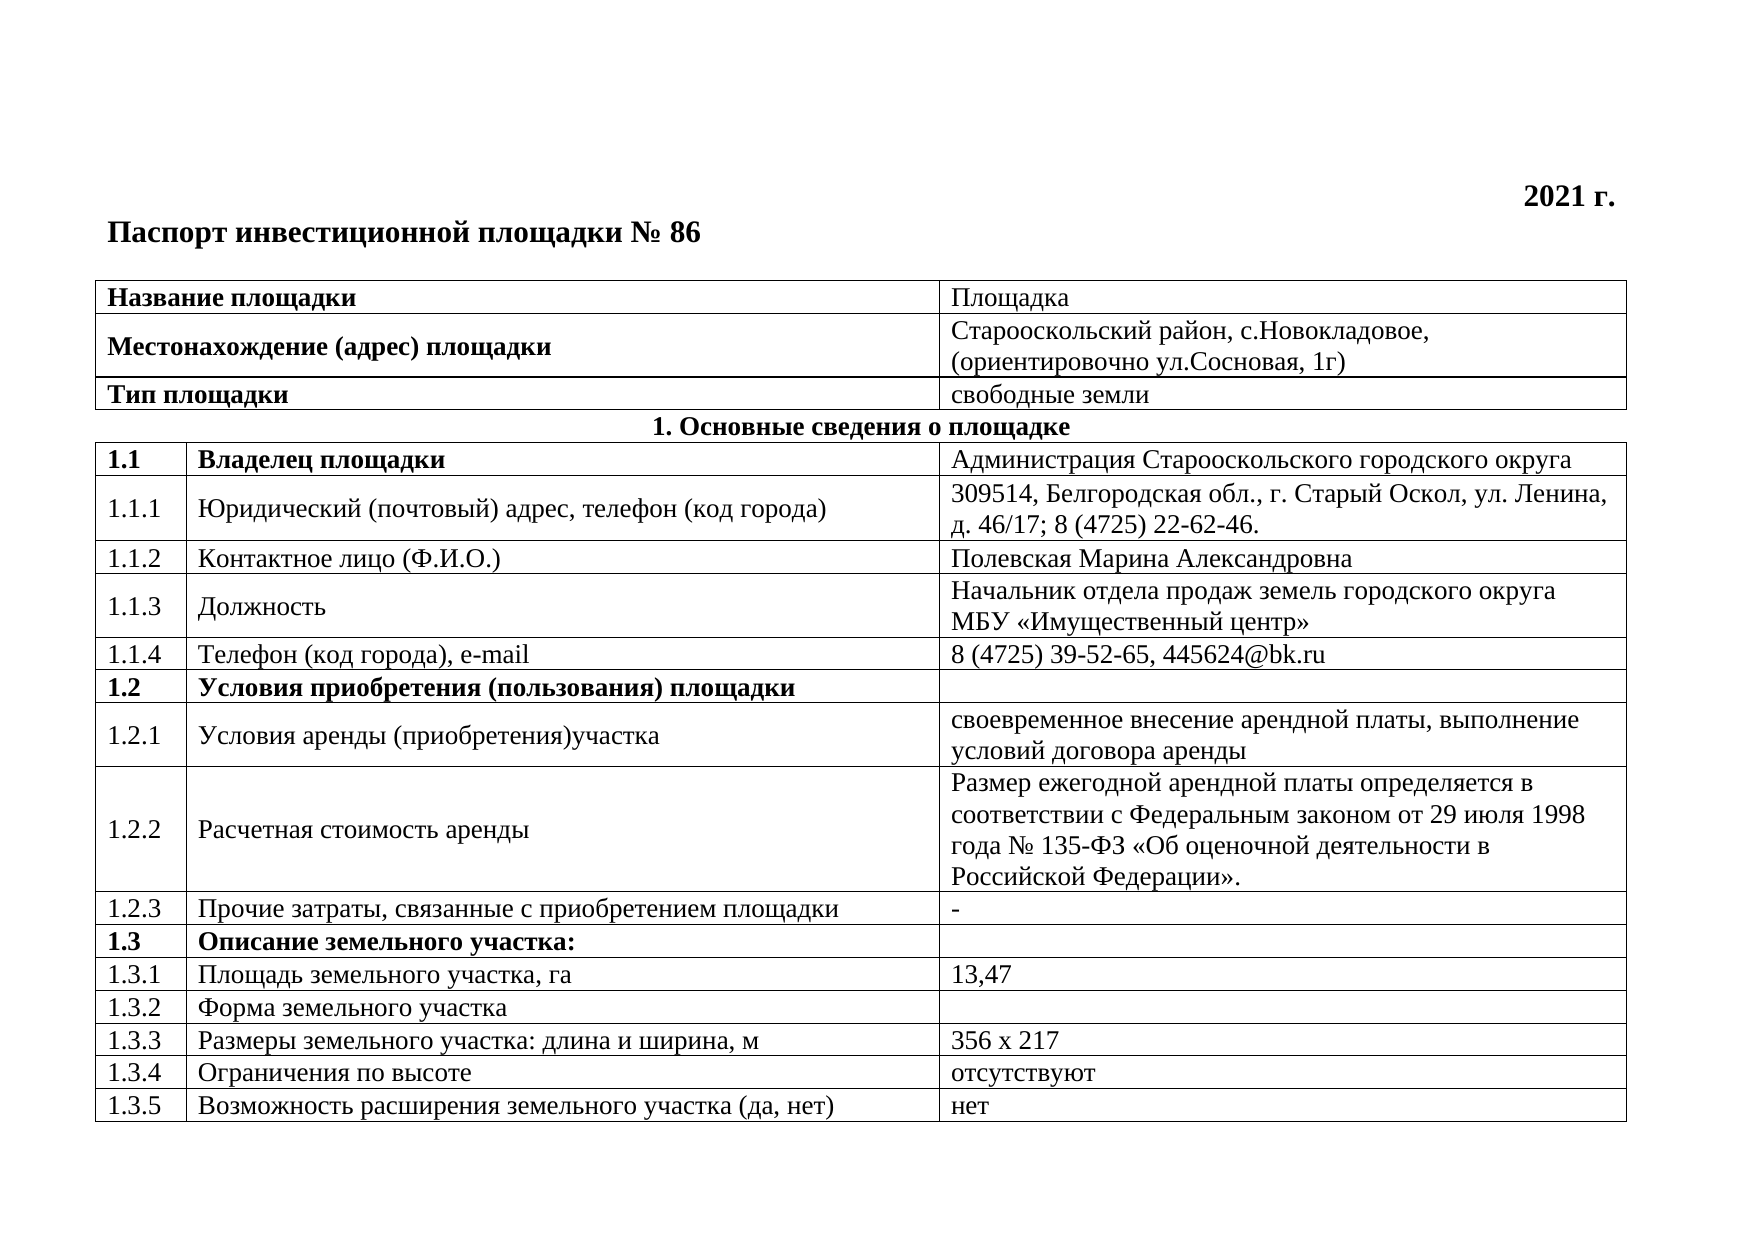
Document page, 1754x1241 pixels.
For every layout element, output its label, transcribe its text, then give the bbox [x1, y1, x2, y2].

table_cell 1.3.1 [96, 958, 186, 989]
table_cell своевременное внесение арендной платы, выполнение условий договора аренды [940, 703, 1626, 766]
table_cell 13,47 [940, 958, 1626, 989]
table_cell Местонахождение (адрес) площадки [96, 314, 939, 376]
table_cell Условия аренды (приобретения)участка [187, 703, 939, 766]
table_cell 1.1.3 [96, 574, 186, 637]
table_cell Размер ежегодной арендной платы определяется в соответствии с Федеральным законом от 29 июля 1998 года № 135-ФЗ «Об оценочной деятельности в Российской Федерации». [940, 767, 1626, 891]
table_cell 1.3.3 [96, 1024, 186, 1055]
table_cell [940, 991, 1626, 1022]
table_cell Площадка [940, 281, 1626, 313]
table_cell Телефон (код города), e-mail [187, 638, 939, 669]
table_cell 1.3.5 [96, 1089, 186, 1121]
table_cell Полевская Марина Александровна [940, 541, 1626, 573]
table_cell Условия приобретения (пользования) площадки [187, 670, 939, 702]
table_cell 1.2 [96, 670, 186, 702]
table_header 2021 г. Паспорт инвестиционной площадки № 86 [96, 177, 1627, 280]
table_cell Прочие затраты, связанные с приобретением площадки [187, 892, 939, 924]
table_cell 1.1.2 [96, 541, 186, 573]
table_cell 356 х 217 [940, 1024, 1626, 1055]
table_cell Расчетная стоимость аренды [187, 767, 939, 891]
table_cell свободные земли [940, 378, 1626, 409]
table_cell 309514, Белгородская обл., г. Старый Оскол, ул. Ленина, д. 46/17; 8 (4725) 22-62-46. [940, 476, 1626, 540]
table_cell Форма земельного участка [187, 991, 939, 1022]
table_cell Ограничения по высоте [187, 1056, 939, 1088]
table_cell [940, 925, 1626, 957]
table_cell 1.2.1 [96, 703, 186, 766]
table_cell Должность [187, 574, 939, 637]
table_cell Старооскольский район, с.Новокладовое, (ориентировочно ул.Сосновая, 1г) [940, 314, 1626, 376]
table_cell Контактное лицо (Ф.И.О.) [187, 541, 939, 573]
table_cell Возможность расширения земельного участка (да, нет) [187, 1089, 939, 1121]
table_cell [940, 670, 1626, 702]
table_cell отсутствуют [940, 1056, 1626, 1088]
table_cell 1.3 [96, 925, 186, 957]
table_cell 1. Основные сведения о площадке [96, 410, 1627, 442]
table_cell 1.1.1 [96, 476, 186, 540]
table_cell Владелец площадки [187, 443, 939, 475]
table_cell Площадь земельного участка, га [187, 958, 939, 989]
table_cell 1.1 [96, 443, 186, 475]
table_cell 1.1.4 [96, 638, 186, 669]
table_cell 1.3.4 [96, 1056, 186, 1088]
table_cell - [940, 892, 1626, 924]
table_cell Название площадки [96, 281, 939, 313]
table_cell Юридический (почтовый) адрес, телефон (код города) [187, 476, 939, 540]
table_cell 1.3.2 [96, 991, 186, 1022]
table_cell 8 (4725) 39-52-65, 445624@bk.ru [940, 638, 1626, 669]
table_cell нет [940, 1089, 1626, 1121]
table_cell 1.2.3 [96, 892, 186, 924]
table_cell Тип площадки [96, 378, 939, 409]
table_cell Администрация Старооскольского городского округа [940, 443, 1626, 475]
table_cell Начальник отдела продаж земель городского округа МБУ «Имущественный центр» [940, 574, 1626, 637]
table_cell Описание земельного участка: [187, 925, 939, 957]
table_cell Размеры земельного участка: длина и ширина, м [187, 1024, 939, 1055]
table_cell 1.2.2 [96, 767, 186, 891]
